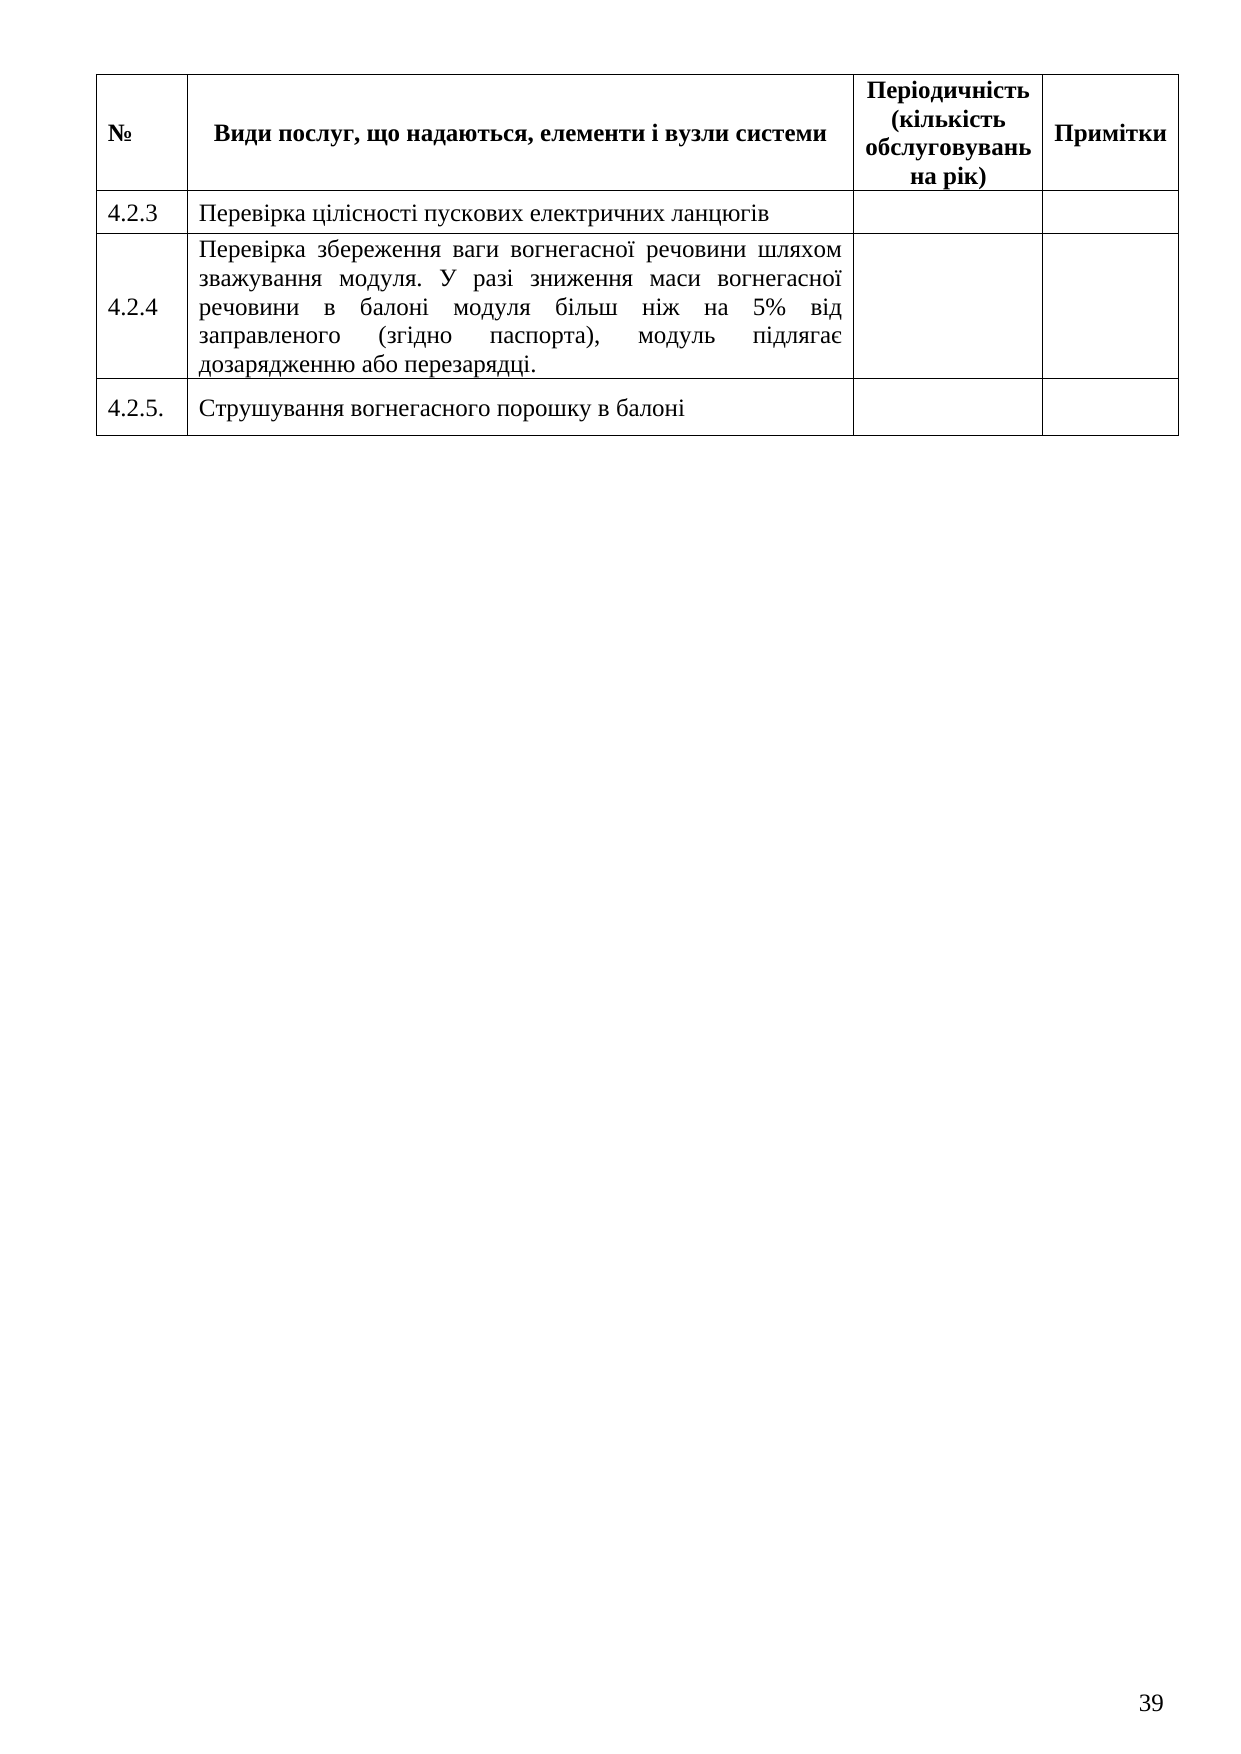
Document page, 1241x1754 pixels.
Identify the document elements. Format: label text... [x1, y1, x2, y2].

table_header Періодичність (кількість обслуговувань на рік) [854, 75, 1042, 190]
table_cell Перевірка цілісності пускових електричних ланцюгів [188, 191, 853, 233]
table_cell Струшування вогнегасного порошку в балоні [188, 379, 853, 435]
table_header Види послуг, що надаються, елементи і вузли системи [188, 75, 853, 190]
table_header Примітки [1043, 75, 1178, 190]
table_cell 4.2.3 [97, 191, 187, 233]
table_header № [97, 75, 187, 190]
table_cell 4.2.5. [97, 379, 187, 435]
table_cell 4.2.4 [97, 234, 187, 378]
table_cell [854, 379, 1042, 435]
table_cell [1043, 379, 1178, 435]
table_cell [1043, 191, 1178, 233]
table_cell [1043, 234, 1178, 378]
table_cell [854, 234, 1042, 378]
table_cell Перевірка збереження ваги вогнегасної речовини шляхом зважування модуля. У разі зниження маси вогнегасної речовини в балоні модуля більш ніж на 5% від заправленого (згідно паспорта), модуль підлягає дозарядженню або перезарядці. [188, 234, 853, 378]
table_cell [854, 191, 1042, 233]
